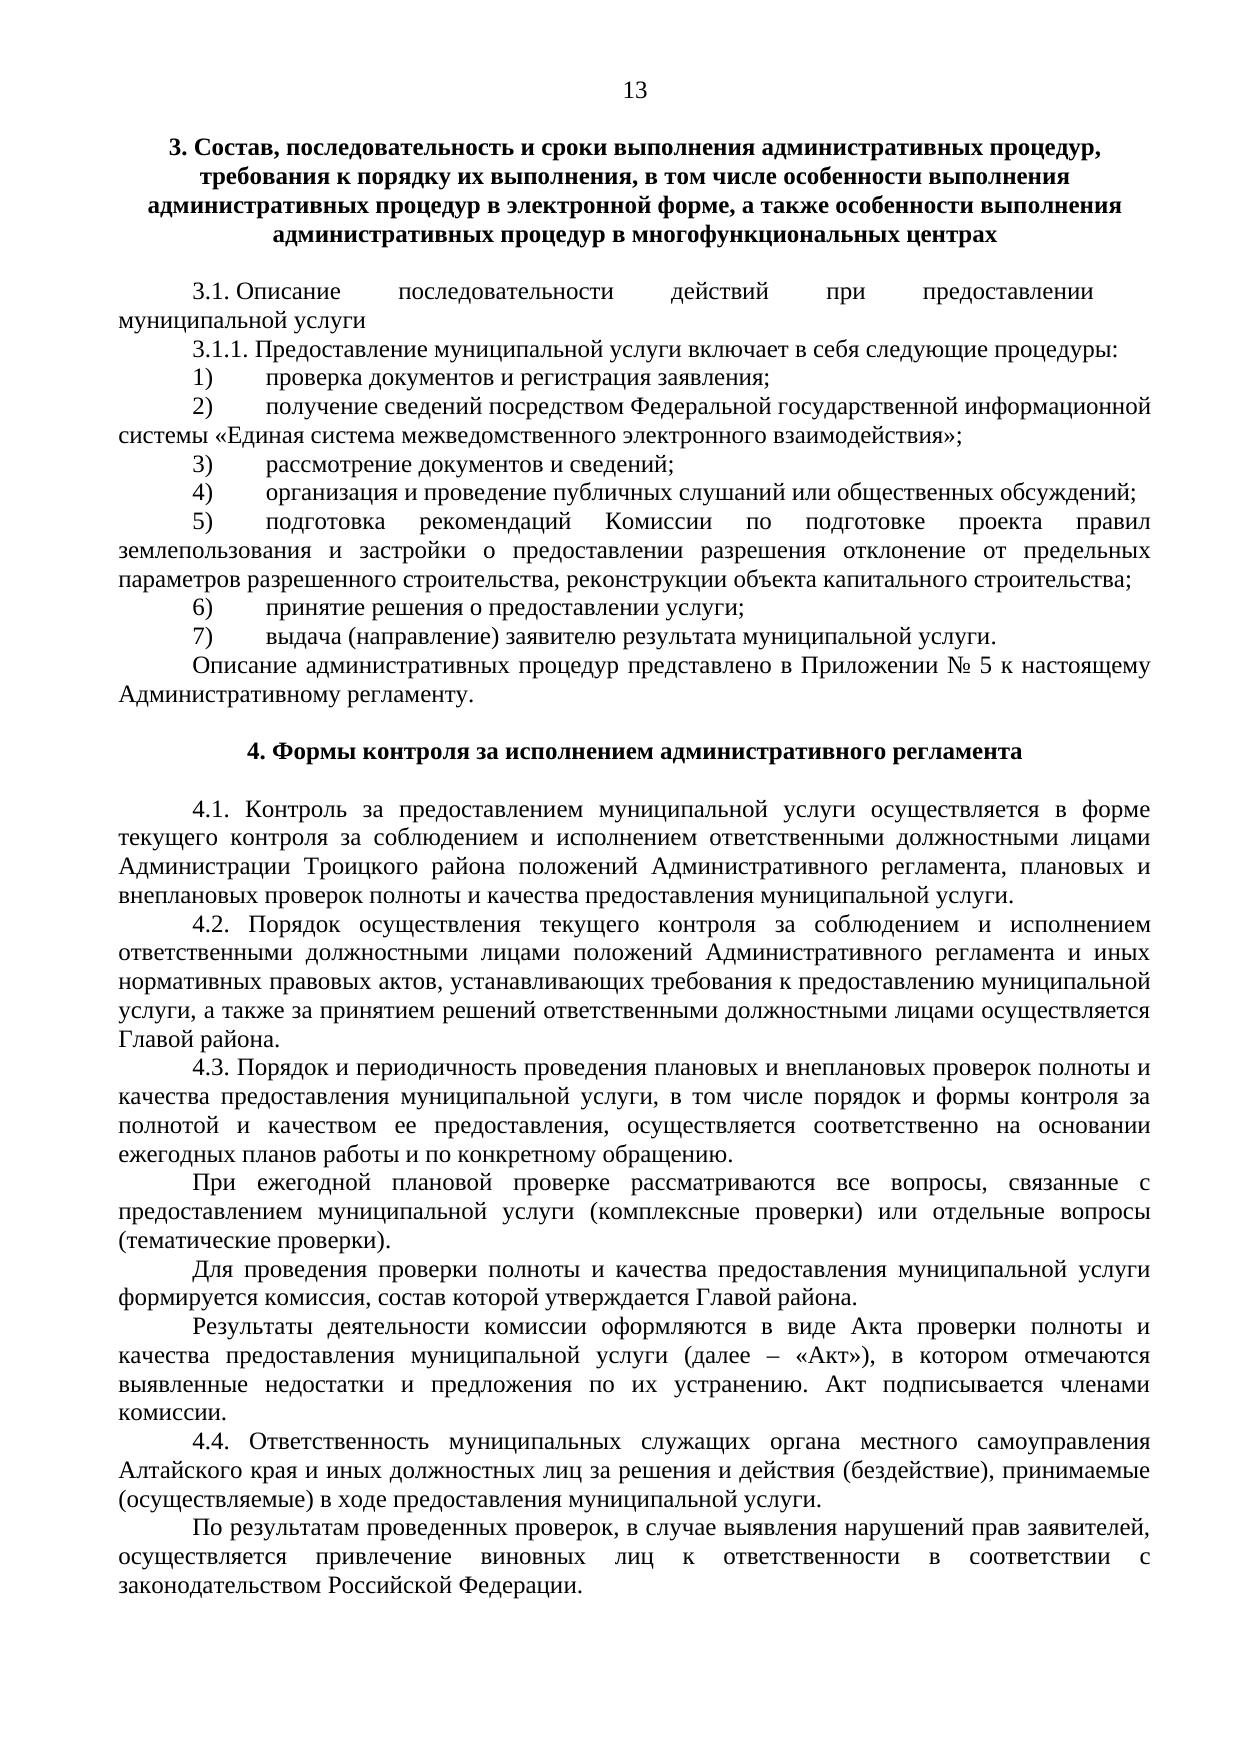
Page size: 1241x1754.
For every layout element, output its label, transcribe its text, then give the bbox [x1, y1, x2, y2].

text 2) получение сведений посредством Федеральной государственной информационной системы «Единая система межведомственного электронного взаимодействия»; [118, 391, 1152, 449]
text 4) организация и проведение публичных слушаний или общественных обсуждений; [118, 477, 1152, 506]
text 3.1. Описание последовательности действий при предоставлении муниципальной услуги [118, 276, 1152, 334]
text Описание административных процедур представлено в Приложении № 5 к настоящему Административному регламенту. [118, 650, 1152, 707]
text 5) подготовка рекомендаций Комиссии по подготовке проекта правил землепользования и застройки о предоставлении разрешения отклонение от предельных параметров разрешенного строительства, реконструкции объекта капитального строительства; [118, 506, 1152, 592]
text 7) выдача (направление) заявителю результата муниципальной услуги. [118, 621, 1152, 650]
text 4.1. Контроль за предоставлением муниципальной услуги осуществляется в форме текущего контроля за соблюдением и исполнением ответственными должностными лицами Администрации Троицкого района положений Административного регламента, плановых и внеплановых проверок полноты и качества предоставления муниципальной услуги. [118, 794, 1152, 909]
text 3.1.1. Предоставление муниципальной услуги включает в себя следующие процедуры: [118, 334, 1152, 362]
text 3. Состав, последовательность и сроки выполнения административных процедур, требования к порядку их выполнения, в том числе особенности выполнения административных процедур в электронной форме, а также особенности выполнения административных процедур в многофункциональных центрах [118, 132, 1152, 247]
text 1) проверка документов и регистрация заявления; [118, 362, 1152, 391]
text Для проведения проверки полноты и качества предоставления муниципальной услуги формируется комиссия, состав которой утверждается Главой района. [118, 1254, 1152, 1311]
text Результаты деятельности комиссии оформляются в виде Акта проверки полноты и качества предоставления муниципальной услуги (далее – «Акт»), в котором отмечаются выявленные недостатки и предложения по их устранению. Акт подписывается членами комиссии. [118, 1311, 1152, 1426]
text 3) рассмотрение документов и сведений; [118, 449, 1152, 477]
text 4.3. Порядок и периодичность проведения плановых и внеплановых проверок полноты и качества предоставления муниципальной услуги, в том числе порядок и формы контроля за полнотой и качеством ее предоставления, осуществляется соответственно на основании ежегодных планов работы и по конкретному обращению. [118, 1052, 1152, 1167]
text 4.2. Порядок осуществления текущего контроля за соблюдением и исполнением ответственными должностными лицами положений Административного регламента и иных нормативных правовых актов, устанавливающих требования к предоставлению муниципальной услуги, а также за принятием решений ответственными должностными лицами осуществляется Главой района. [118, 909, 1152, 1052]
text 6) принятие решения о предоставлении услуги; [118, 592, 1152, 621]
text По результатам проведенных проверок, в случае выявления нарушений прав заявителей, осуществляется привлечение виновных лиц к ответственности в соответствии с законодательством Российской Федерации. [118, 1512, 1152, 1599]
text 4.4. Ответственность муниципальных служащих органа местного самоуправления Алтайского края и иных должностных лиц за решения и действия (бездействие), принимаемые (осуществляемые) в ходе предоставления муниципальной услуги. [118, 1426, 1152, 1512]
text При ежегодной плановой проверке рассматриваются все вопросы, связанные с предоставлением муниципальной услуги (комплексные проверки) или отдельные вопросы (тематические проверки). [118, 1167, 1152, 1254]
text 4. Формы контроля за исполнением административного регламента [118, 736, 1152, 765]
